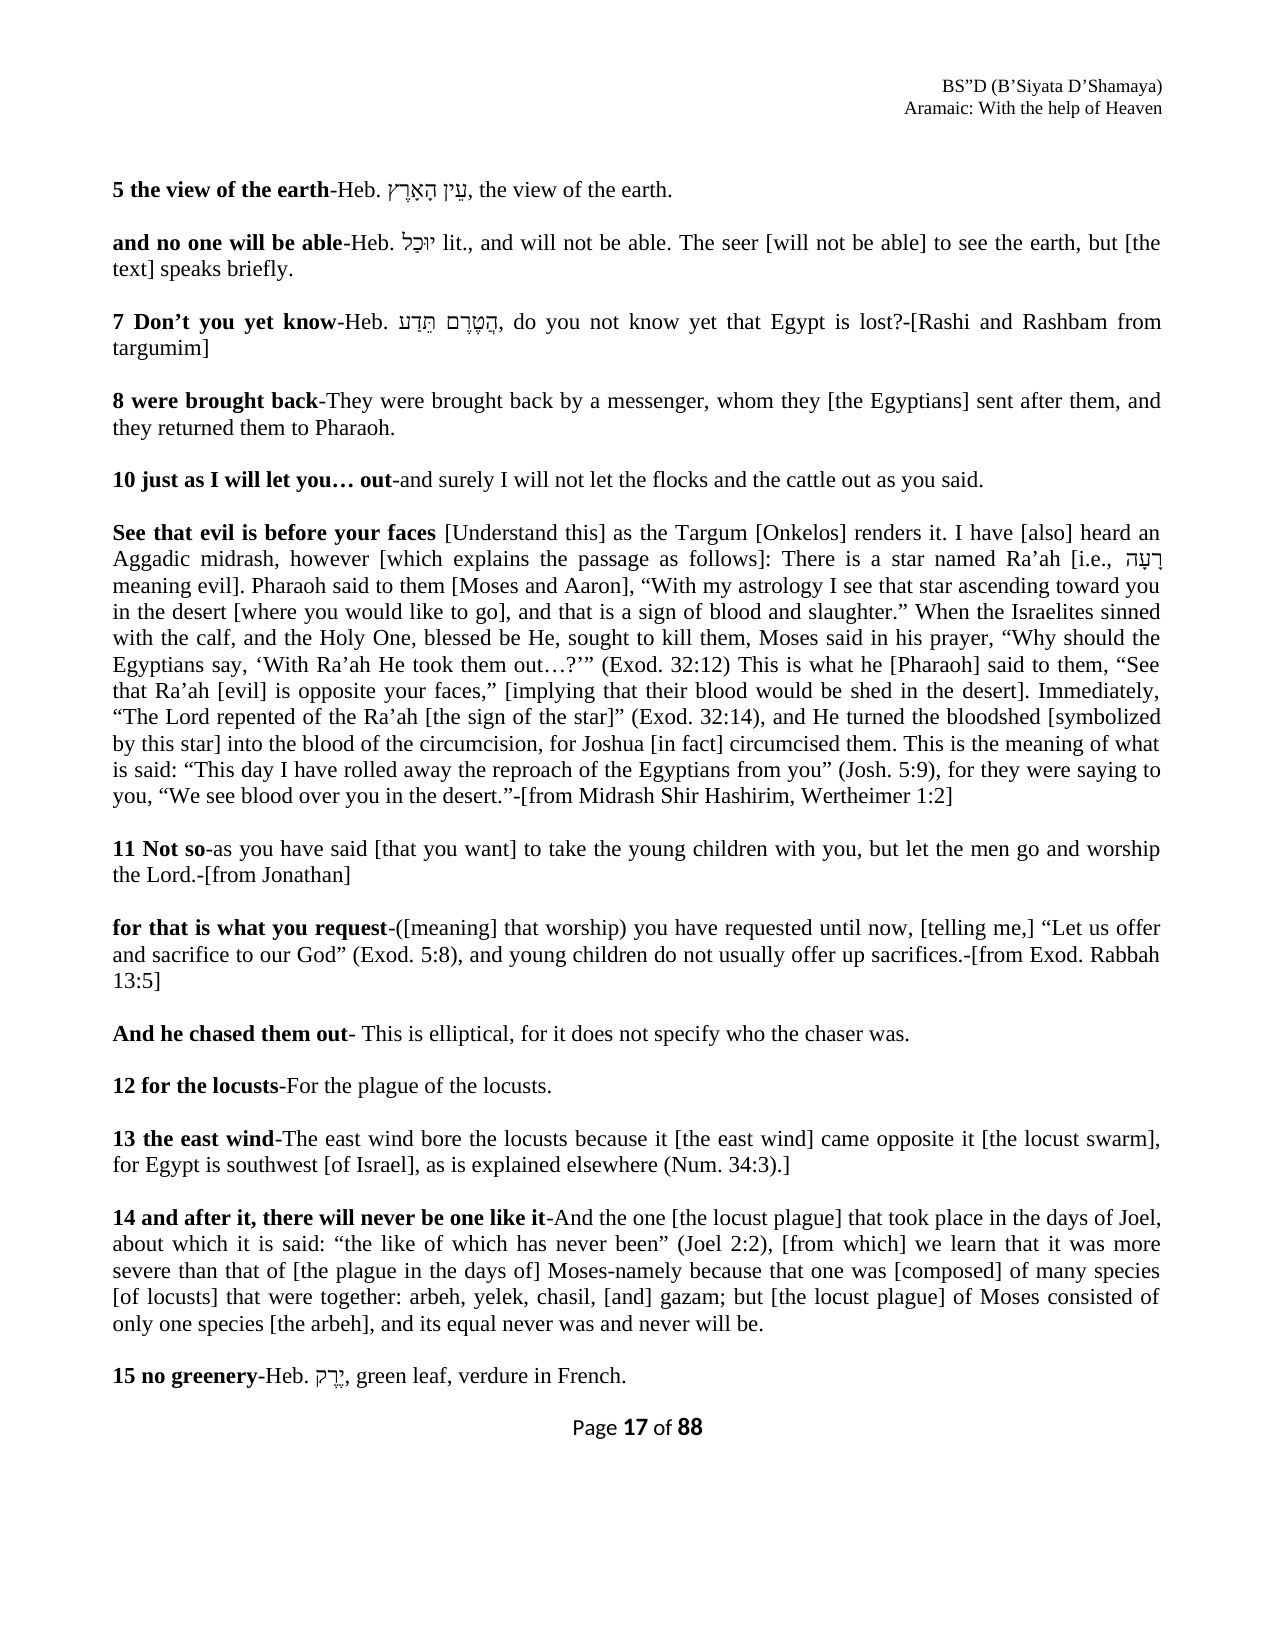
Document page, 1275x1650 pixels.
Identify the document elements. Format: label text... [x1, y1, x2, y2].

text And he chased them out- This is elliptical, for it does not specify who the chaser was. [112, 1020, 1162, 1046]
text 5 the view of the earth-Heb. עֵין הָאָרֶץ, the view of the earth. [112, 176, 1162, 203]
text 11 Not so-as you have said [that you want] to take the young children with you, but let the men go and worship the Lord.-[from Jonathan] [112, 835, 1162, 888]
text and no one will be able-Heb. יוּכַל lit., and will not be able. The seer [will not be able] to see the earth, but [the text] speaks briefly. [112, 229, 1162, 282]
text See that evil is before your faces [Understand this] as the Targum [Onkelos] renders it. I have [also] heard an Aggadic midrash, however [which explains the passage as follows]: There is a star named Ra’ah [i.e., רָעָה meaning evil]. Pharaoh said to them [Moses and Aaron], “With my astrology I see that star ascending toward you in the desert [where you would like to go], and that is a sign of blood and slaughter.” When the Israelites sinned with the calf, and the Holy One, blessed be He, sought to kill them, Moses said in his prayer, “Why should the Egyptians say, ‘With Ra’ah He took them out…?’” (Exod. 32:12) This is what he [Pharaoh] said to them, “See that Ra’ah [evil] is opposite your faces,” [implying that their blood would be shed in the desert]. Immediately, “The Lord repented of the Ra’ah [the sign of the star]” (Exod. 32:14), and He turned the bloodshed [symbolized by this star] into the blood of the circumcision, for Joshua [in fact] circumcised them. This is the meaning of what is said: “This day I have rolled away the reproach of the Egyptians from you” (Josh. 5:9), for they were saying to you, “We see blood over you in the desert.”-[from Midrash Shir Hashirim, Wertheimer 1:2] [112, 519, 1162, 809]
text 7 Don’t you yet know-Heb. הֲטֶרֶם תֵּדַע, do you not know yet that Egypt is lost?-[Rashi and Rashbam from targumim] [112, 308, 1162, 361]
text 14 and after it, there will never be one like it-And the one [the locust plague] that took place in the days of Joel, about which it is said: “the like of which has never been” (Joel 2:2), [from which] we learn that it was more severe than that of [the plague in the days of] Moses-namely because that one was [composed] of many species [of locusts] that were together: arbeh, yelek, chasil, [and] gazam; but [the locust plague] of Moses consisted of only one species [the arbeh], and its equal never was and never will be. [112, 1204, 1162, 1336]
text for that is what you request-([meaning] that worship) you have requested until now, [telling me,] “Let us offer and sacrifice to our God” (Exod. 5:8), and young children do not usually offer up sacrifices.-[from Exod. Rabbah 13:5] [112, 914, 1162, 993]
text 12 for the locusts-For the plague of the locusts. [112, 1072, 1162, 1099]
text 10 just as I will let you… out-and surely I will not let the flocks and the cattle out as you said. [112, 466, 1162, 493]
text 13 the east wind-The east wind bore the locusts because it [the east wind] came opposite it [the locust swarm], for Egypt is southwest [of Israel], as is explained elsewhere (Num. 34:3).] [112, 1125, 1162, 1178]
text 8 were brought back-They were brought back by a messenger, whom they [the Egyptians] sent after them, and they returned them to Pharaoh. [112, 387, 1162, 440]
text 15 no greenery-Heb. יֶרֶק, green leaf, verdure in French. [112, 1362, 1162, 1389]
